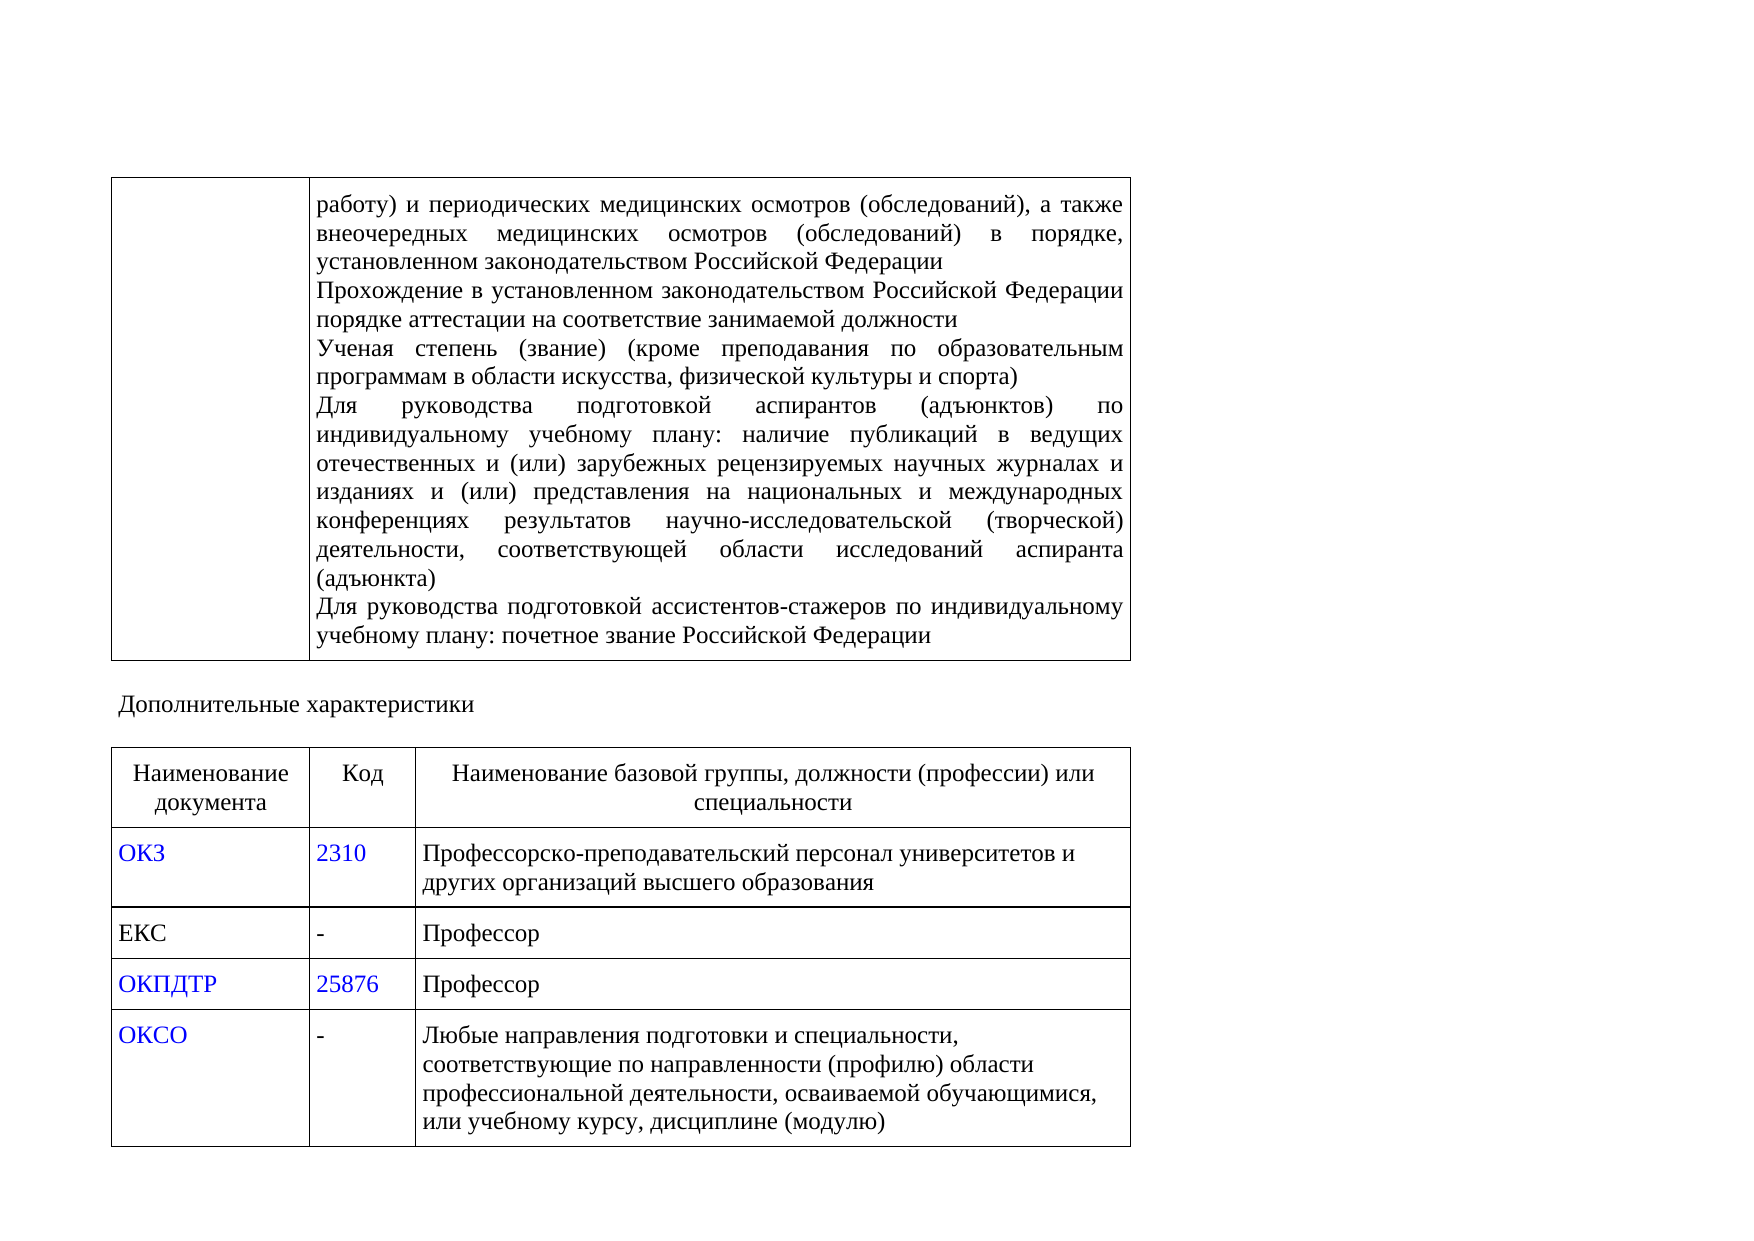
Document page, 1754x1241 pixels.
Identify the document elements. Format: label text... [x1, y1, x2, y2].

table_cell - [310, 908, 415, 957]
table_cell ОКЗ [112, 828, 309, 906]
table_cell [310, 178, 1130, 659]
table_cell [112, 178, 309, 659]
table_header Наименование документа [112, 748, 309, 827]
table_cell ОКПДТР [112, 959, 309, 1008]
table_cell 2310 [310, 828, 415, 906]
table_cell Любые направления подготовки и специальности, соответствующие по направленности (профилю) области профессиональной деятельности, осваиваемой обучающимися, или учебному курсу, дисциплине (модулю) [416, 1010, 1130, 1146]
table_cell - [310, 1010, 415, 1146]
table_cell 25876 [310, 959, 415, 1008]
table_cell Профессор [416, 959, 1130, 1008]
table_header Наименование базовой группы, должности (профессии) или специальности [416, 748, 1130, 827]
table_header Код [310, 748, 415, 827]
table_cell Профессор [416, 908, 1130, 957]
text Дополнительные характеристики [118, 689, 1636, 718]
table_cell Профессорско-преподавательский персонал университетов и других организаций высшего образования [416, 828, 1130, 906]
table_cell ЕКС [112, 908, 309, 957]
table_cell ОКСО [112, 1010, 309, 1146]
